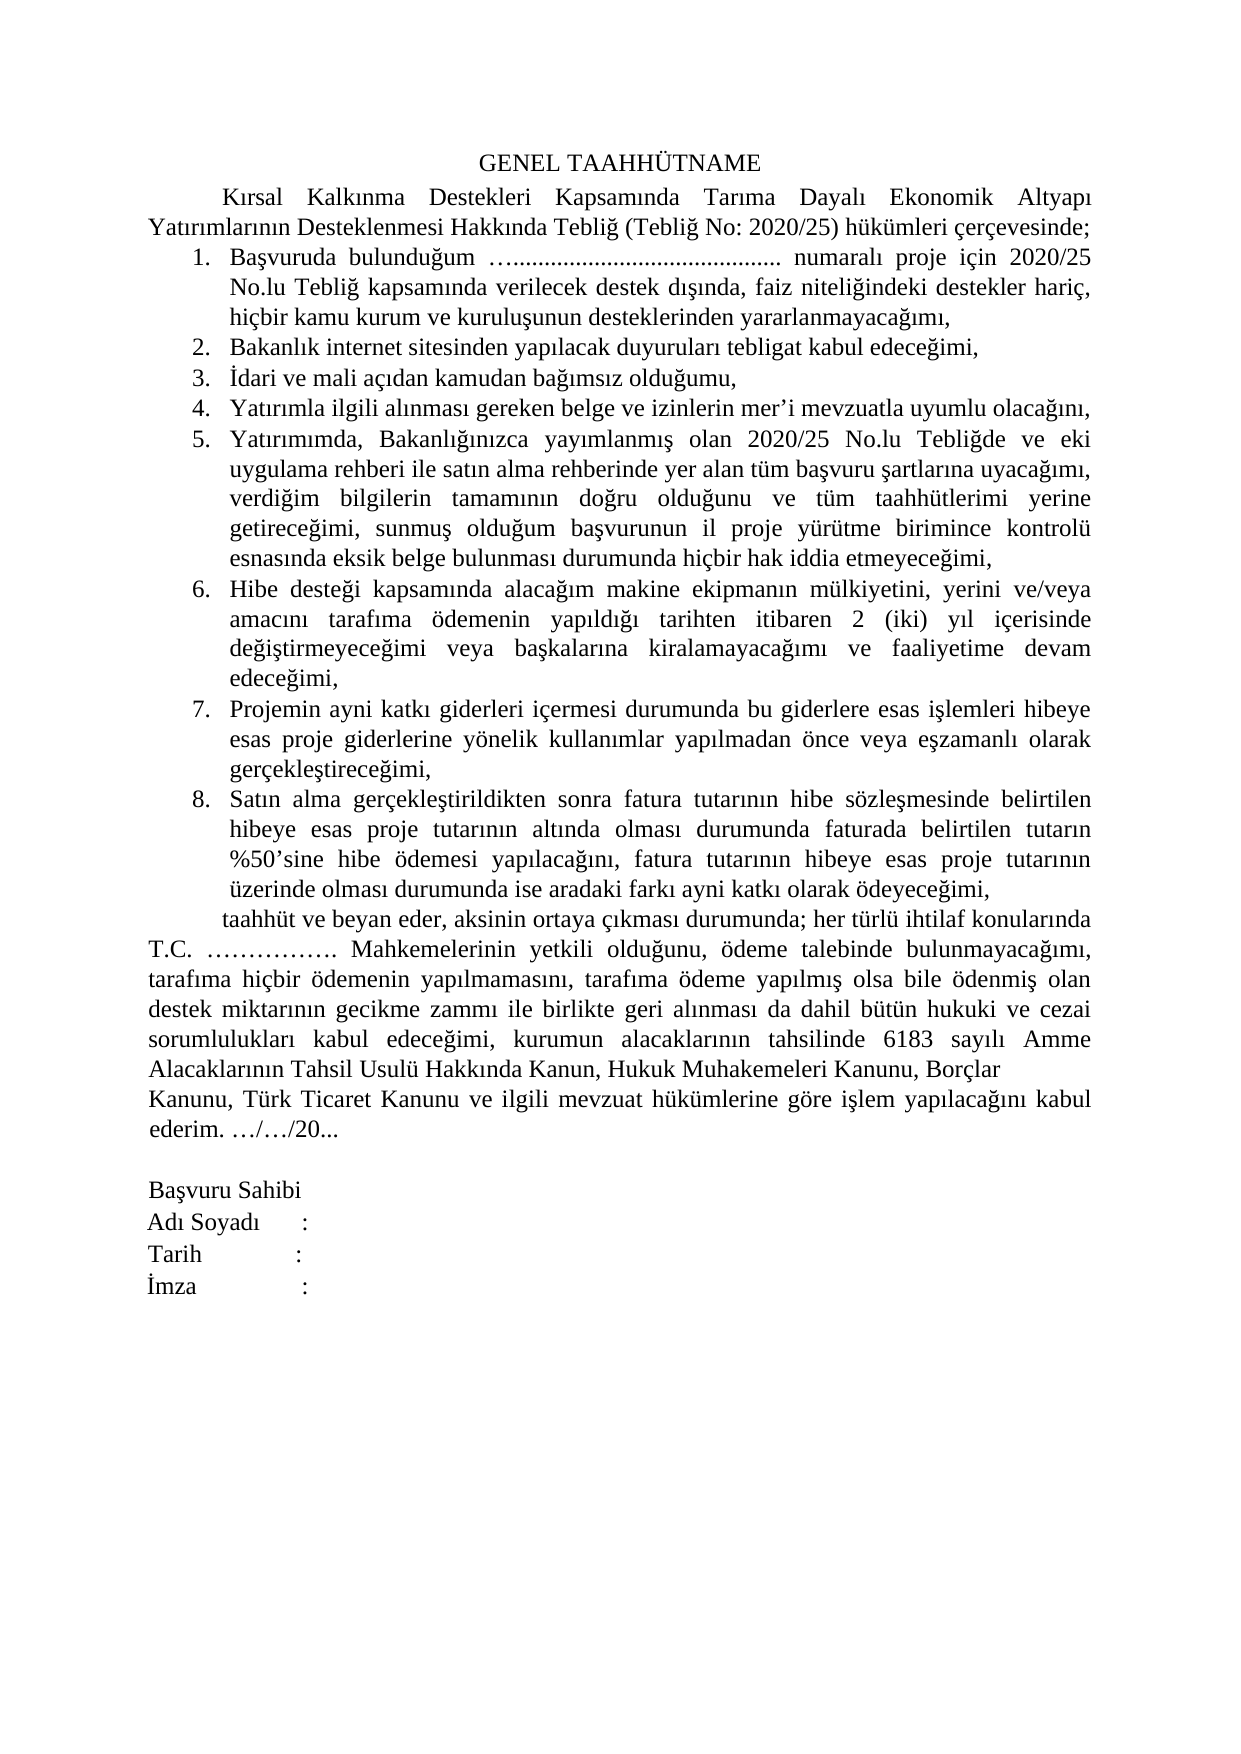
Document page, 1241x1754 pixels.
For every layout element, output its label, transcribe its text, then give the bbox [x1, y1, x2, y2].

list Bakanlık internet sitesinden yapılacak duyuruları tebligat kabul edeceğimi, [192, 332, 1092, 361]
text Adı Soyadı : Tarih : [147, 1207, 364, 1268]
text İmza : [147, 1271, 364, 1300]
text Başvuru Sahibi [148, 1175, 1047, 1204]
text Kanunu, Türk Ticaret Kanunu ve ilgili mevzuat hükümlerine göre işlem yapılacağını kabul ederim. …/…/20... [148, 1084, 1093, 1143]
list Yatırımla ilgili alınması gereken belge ve izinlerin mer’i mevzuatla uyumlu olacağını, [192, 393, 1092, 422]
text taahhüt ve beyan eder, aksinin ortaya çıkması durumunda; her türlü ihtilaf konularında T.C. ……………. Mahkemelerinin yetkili olduğunu, ödeme talebinde bulunmayacağımı, tarafıma hiçbir ödemenin yapılmamasını, tarafıma ödeme yapılmış olsa bile ödenmiş olan destek miktarının gecikme zammı ile birlikte geri alınması da dahil bütün hukuki ve cezai sorumlulukları kabul edeceğimi, kurumun alacaklarının tahsilinde 6183 sayılı Amme Alacaklarının Tahsil Usulü Hakkında Kanun, Hukuk Muhakemeleri Kanunu, Borçlar [148, 904, 1092, 1082]
list Başvuruda bulunduğum …........................................... numaralı proje için 2020/25 No.lu Tebliğ kapsamında verilecek destek dışında, faiz niteliğindeki destekler hariç, hiçbir kamu kurum ve kuruluşunun desteklerinden yararlanmayacağımı, [192, 242, 1092, 331]
list Yatırımımda, Bakanlığınızca yayımlanmış olan 2020/25 No.lu Tebliğde ve eki uygulama rehberi ile satın alma rehberinde yer alan tüm başvuru şartlarına uyacağımı, verdiğim bilgilerin tamamının doğru olduğunu ve tüm taahhütlerimi yerine getireceğimi, sunmuş olduğum başvurunun il proje yürütme birimince kontrolü esnasında eksik belge bulunması durumunda hiçbir hak iddia etmeyeceğimi, [192, 424, 1092, 572]
subtitle GENEL TAAHHÜTNAME [156, 148, 1083, 176]
list Projemin ayni katkı giderleri içermesi durumunda bu giderlere esas işlemleri hibeye esas proje giderlerine yönelik kullanımlar yapılmadan önce veya eşzamanlı olarak gerçekleştireceğimi, [192, 694, 1092, 782]
list Satın alma gerçekleştirildikten sonra fatura tutarının hibe sözleşmesinde belirtilen hibeye esas proje tutarının altında olması durumunda faturada belirtilen tutarın %50’sine hibe ödemesi yapılacağını, fatura tutarının hibeye esas proje tutarının üzerinde olması durumunda ise aradaki farkı ayni katkı olarak ödeyeceğimi, [192, 784, 1092, 902]
list Hibe desteği kapsamında alacağım makine ekipmanın mülkiyetini, yerini ve/veya amacını tarafıma ödemenin yapıldığı tarihten itibaren 2 (iki) yıl içerisinde değiştirmeyeceğimi veya başkalarına kiralamayacağımı ve faaliyetime devam edeceğimi, [192, 574, 1092, 692]
list İdari ve mali açıdan kamudan bağımsız olduğumu, [192, 363, 1092, 392]
text Kırsal Kalkınma Destekleri Kapsamında Tarıma Dayalı Ekonomik Altyapı Yatırımlarının Desteklenmesi Hakkında Tebliğ (Tebliğ No: 2020/25) hükümleri çerçevesinde; [148, 182, 1093, 241]
